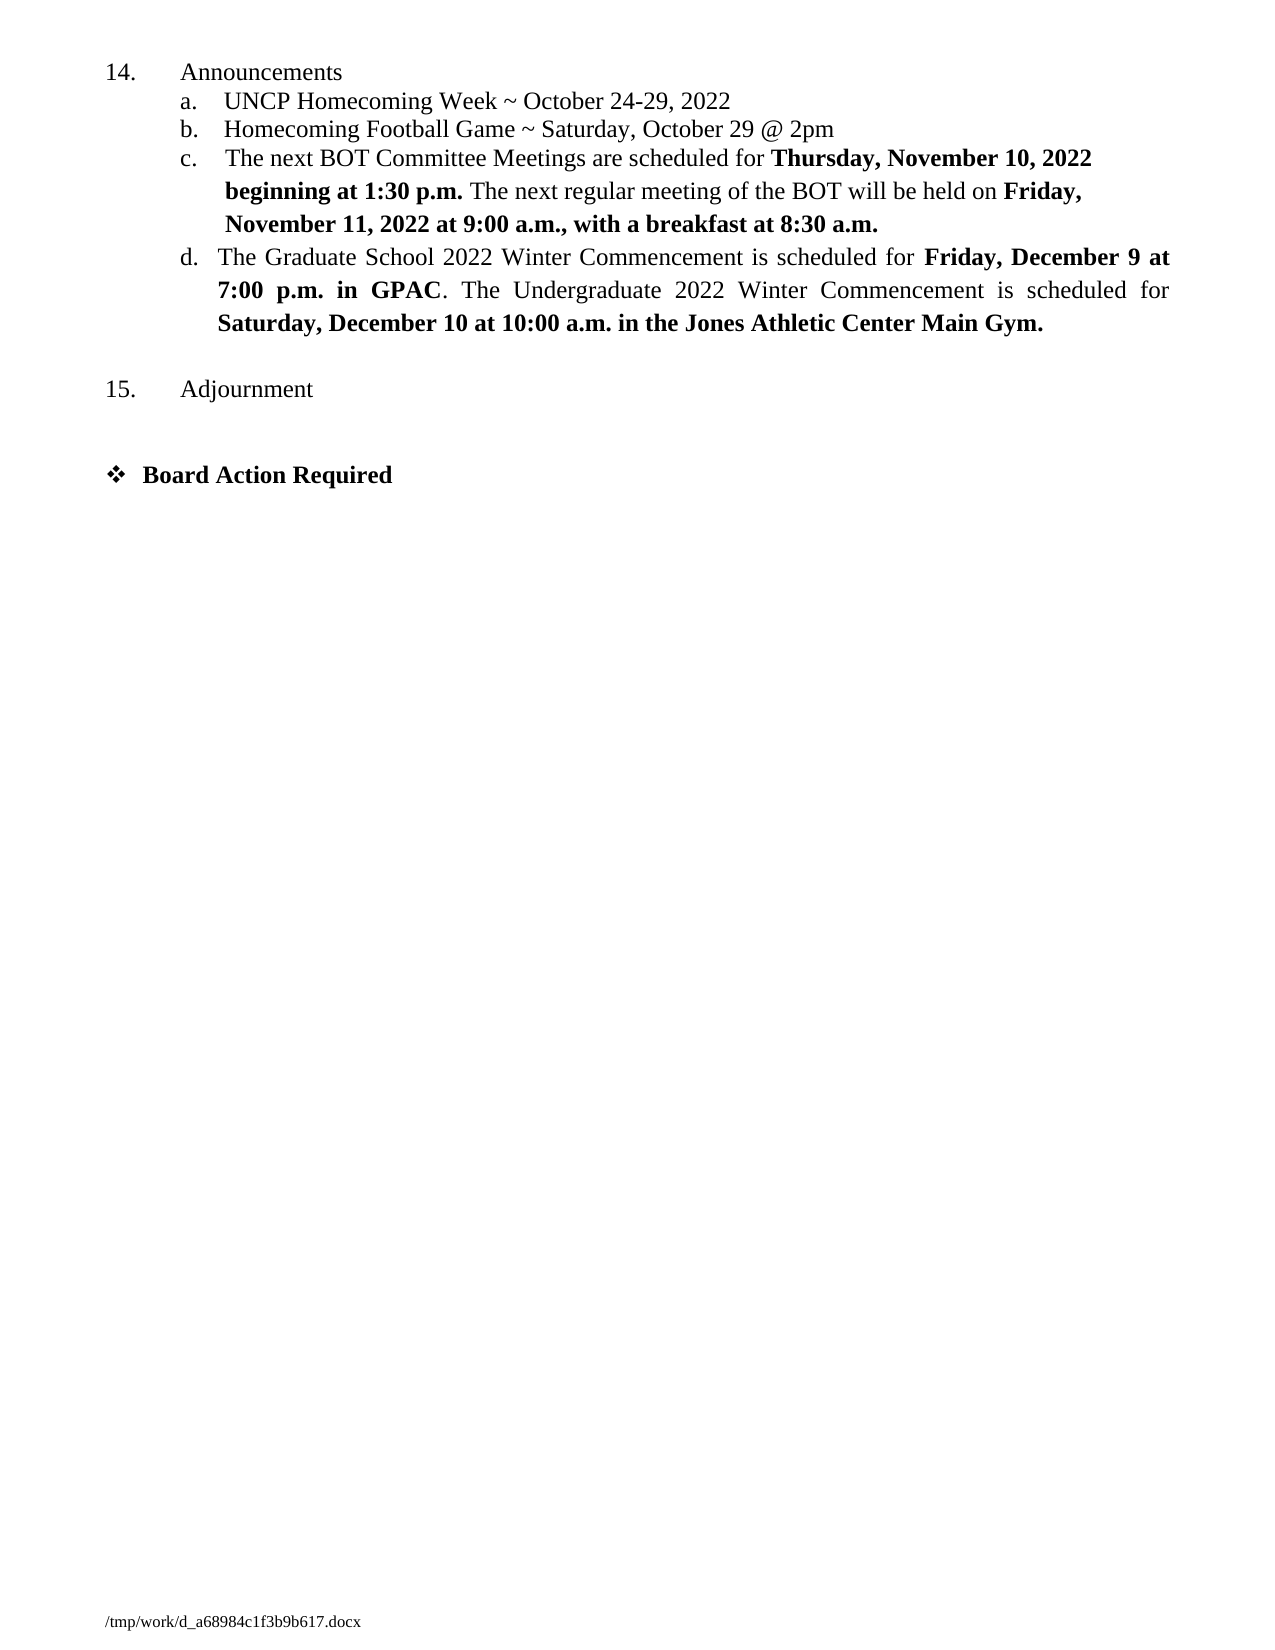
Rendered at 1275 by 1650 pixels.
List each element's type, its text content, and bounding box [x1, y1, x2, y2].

list 14. Announcements [105, 57, 1170, 86]
list The Graduate School 2022 Winter Commencement is scheduled for Friday, December 9 at 7:00 p.m. in GPAC. The Undergraduate 2022 Winter Commencement is scheduled for Saturday, December 10 at 10:00 a.m. in the Jones Athletic Center Main Gym. [180, 242, 1170, 337]
list 15. Adjournment [105, 374, 1170, 403]
list Board Action Required [105, 461, 1170, 489]
list b. Homecoming Football Game ~ Saturday, October 29 @ 2pm [105, 114, 1170, 143]
text c. The next BOT Committee Meetings are scheduled for Thursday, November 10, 2022 beginning at 1:30 p.m. The next regular meeting of the BOT will be held on Friday, November 11, 2022 at 9:00 a.m., with a breakfast at 8:30 a.m. [180, 143, 1170, 238]
list a. UNCP Homecoming Week ~ October 24-29, 2022 [105, 86, 1170, 114]
